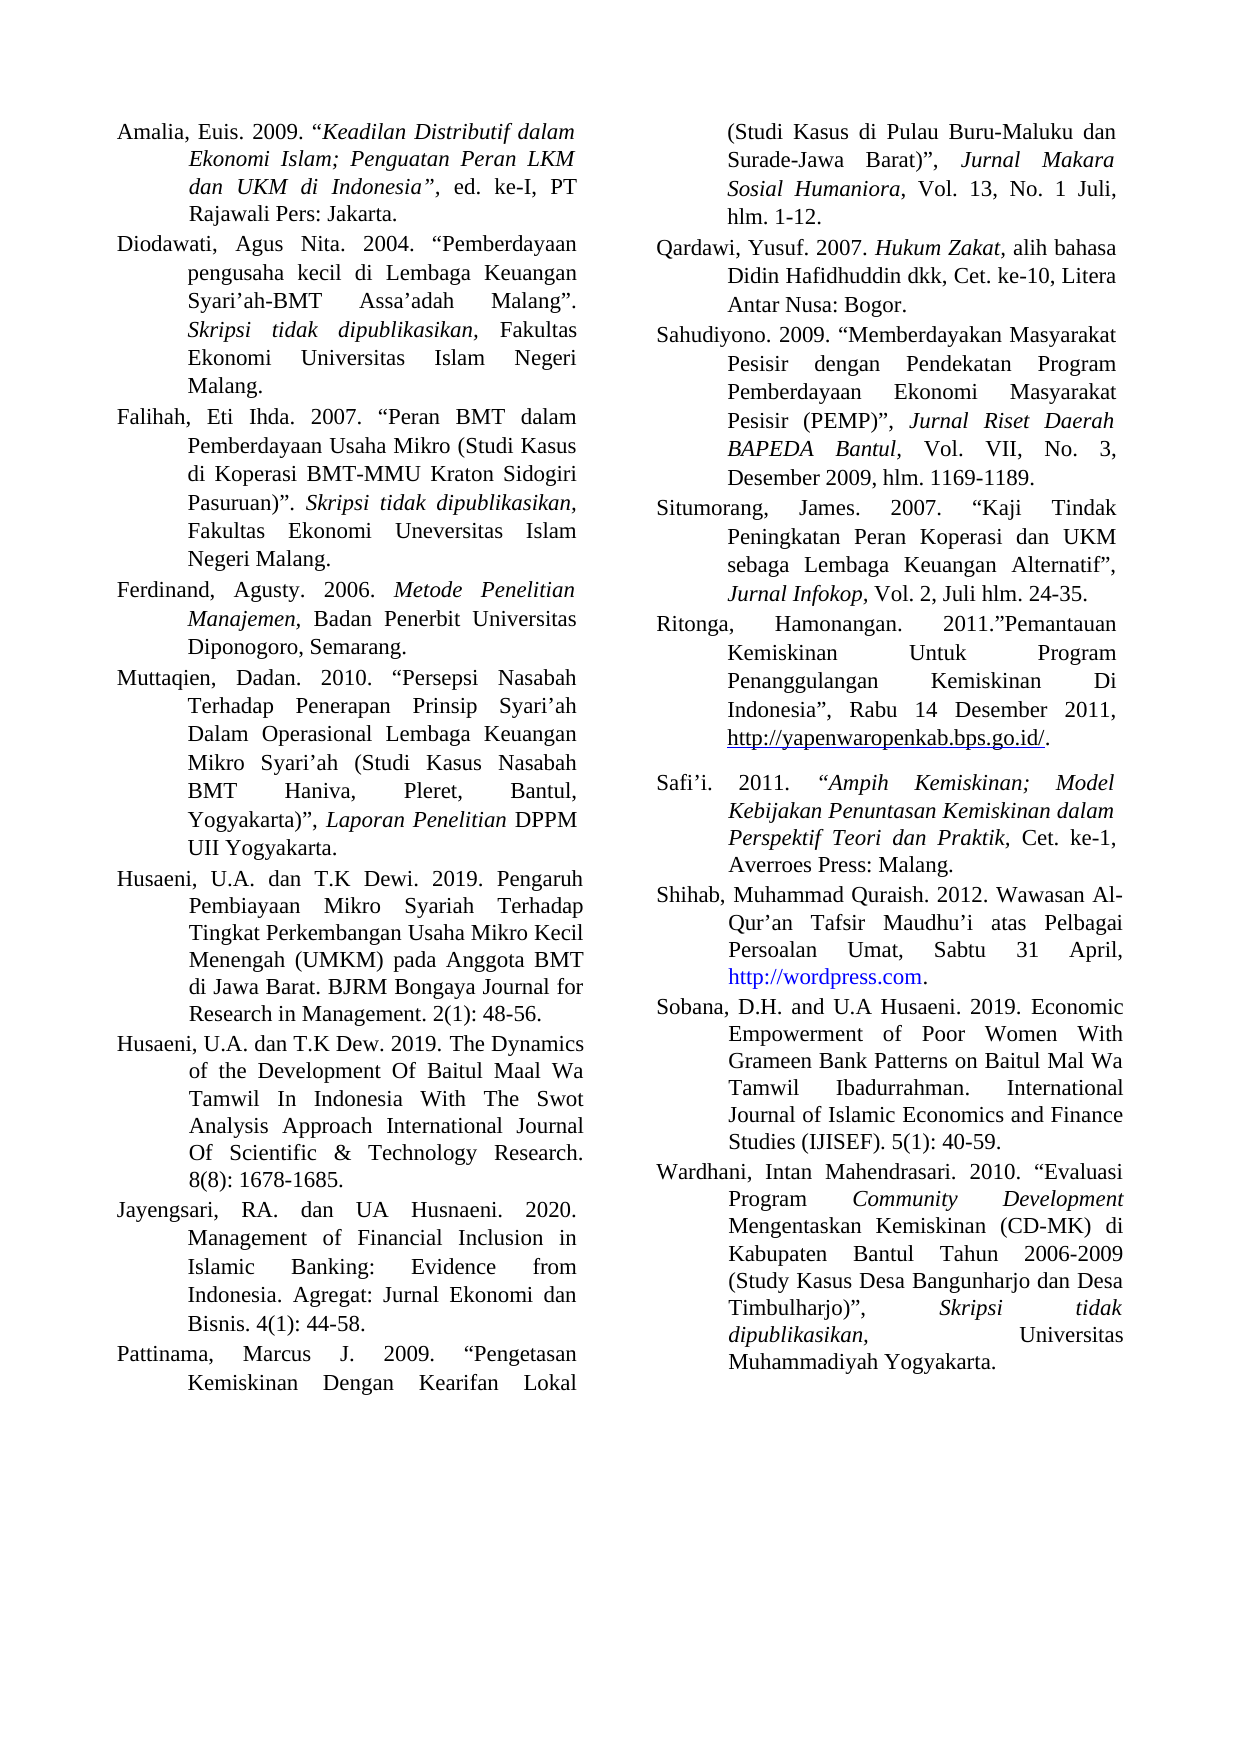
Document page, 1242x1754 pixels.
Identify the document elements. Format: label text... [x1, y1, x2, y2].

text Pattinama, Marcus J. 2009. “Pengetasan Kemiskinan Dengan Kearifan Lokal (Studi Kasus di Pulau Buru-Maluku dan Surade-Jawa Barat)”, Jurnal Makara Sosial Humaniora, Vol. 13, No. 1 Juli, hlm. 1-12. [117, 1341, 577, 1395]
text Diodawati, Agus Nita. 2004. “Pemberdayaan pengusaha kecil di Lembaga Keuangan Syari’ah-BMT Assa’adah Malang”. Skripsi tidak dipublikasikan, Fakultas Ekonomi Universitas Islam Negeri Malang. [117, 230, 577, 399]
text Sahudiyono. 2009. “Memberdayakan Masyarakat Pesisir dengan Pendekatan Program Pemberdayaan Ekonomi Masyarakat Pesisir (PEMP)”, Jurnal Riset Daerah BAPEDA Bantul, Vol. VII, No. 3, Desember 2009, hlm. 1169-1189. [656, 322, 1117, 490]
text Pattinama, Marcus J. 2009. “Pengetasan Kemiskinan Dengan Kearifan Lokal (Studi Kasus di Pulau Buru-Maluku dan Surade-Jawa Barat)”, Jurnal Makara Sosial Humaniora, Vol. 13, No. 1 Juli, hlm. 1-12. [656, 118, 1117, 230]
text Situmorang, James. 2007. “Kaji Tindak Peningkatan Peran Koperasi dan UKM sebaga Lembaga Keuangan Alternatif”, Jurnal Infokop, Vol. 2, Juli hlm. 24-35. [656, 494, 1117, 606]
text Husaeni, U.A. dan T.K Dewi. 2019. Pengaruh Pembiayaan Mikro Syariah Terhadap Tingkat Perkembangan Usaha Mikro Kecil Menengah (UMKM) pada Anggota BMT di Jawa Barat. BJRM Bongaya Journal for Research in Management. 2(1): 48-56. [117, 865, 584, 1027]
text Jayengsari, RA. dan UA Husnaeni. 2020. Management of Financial Inclusion in Islamic Banking: Evidence from Indonesia. Agregat: Jurnal Ekonomi dan Bisnis. 4(1): 44-58. [117, 1196, 577, 1336]
text Qardawi, Yusuf. 2007. Hukum Zakat, alih bahasa Didin Hafidhuddin dkk, Cet. ke-10, Litera Antar Nusa: Bogor. [656, 234, 1117, 317]
text Muttaqien, Dadan. 2010. “Persepsi Nasabah Terhadap Penerapan Prinsip Syari’ah Dalam Operasional Lembaga Keuangan Mikro Syari’ah (Studi Kasus Nasabah BMT Haniva, Pleret, Bantul, Yogyakarta)”, Laporan Penelitian DPPM UII Yogyakarta. [117, 664, 577, 861]
text Safi’i. 2011. “Ampih Kemiskinan; Model Kebijakan Penuntasan Kemiskinan dalam Perspektif Teori dan Praktik, Cet. ke-1, Averroes Press: Malang. [656, 769, 1117, 878]
text Wardhani, Intan Mahendrasari. 2010. “Evaluasi Program Community Development Mengentaskan Kemiskinan (CD-MK) di Kabupaten Bantul Tahun 2006-2009 (Study Kasus Desa Bangunharjo dan Desa Timbulharjo)”, Skripsi tidak dipublikasikan, Universitas Muhammadiyah Yogyakarta. [656, 1158, 1123, 1374]
text Shihab, Muhammad Quraish. 2012. Wawasan Al-Qur’an Tafsir Maudhu’i atas Pelbagai Persoalan Umat, Sabtu 31 April, http://wordpress.com. [656, 882, 1123, 989]
text Amalia, Euis. 2009. “Keadilan Distributif dalam Ekonomi Islam; Penguatan Peran LKM dan UKM di Indonesia”, ed. ke-I, PT Rajawali Pers: Jakarta. [117, 118, 577, 227]
text Sobana, D.H. and U.A Husaeni. 2019. Economic Empowerment of Poor Women With Grameen Bank Patterns on Baitul Mal Wa Tamwil Ibadurrahman. International Journal of Islamic Economics and Finance Studies (IJISEF). 5(1): 40-59. [656, 993, 1123, 1155]
text Falihah, Eti Ihda. 2007. “Peran BMT dalam Pemberdayaan Usaha Mikro (Studi Kasus di Koperasi BMT-MMU Kraton Sidogiri Pasuruan)”. Skripsi tidak dipublikasikan, Fakultas Ekonomi Uneversitas Islam Negeri Malang. [117, 403, 577, 572]
text Ferdinand, Agusty. 2006. Metode Penelitian Manajemen, Badan Penerbit Universitas Diponogoro, Semarang. [117, 576, 577, 659]
text Husaeni, U.A. dan T.K Dew. 2019. The Dynamics of the Development Of Baitul Maal Wa Tamwil In Indonesia With The Swot Analysis Approach International Journal Of Scientific & Technology Research. 8(8): 1678-1685. [117, 1031, 584, 1192]
text Ritonga, Hamonangan. 2011.”Pemantauan Kemiskinan Untuk Program Penanggulangan Kemiskinan Di Indonesia”, Rabu 14 Desember 2011, http://yapenwaropenkab.bps.go.id/. [656, 610, 1117, 751]
